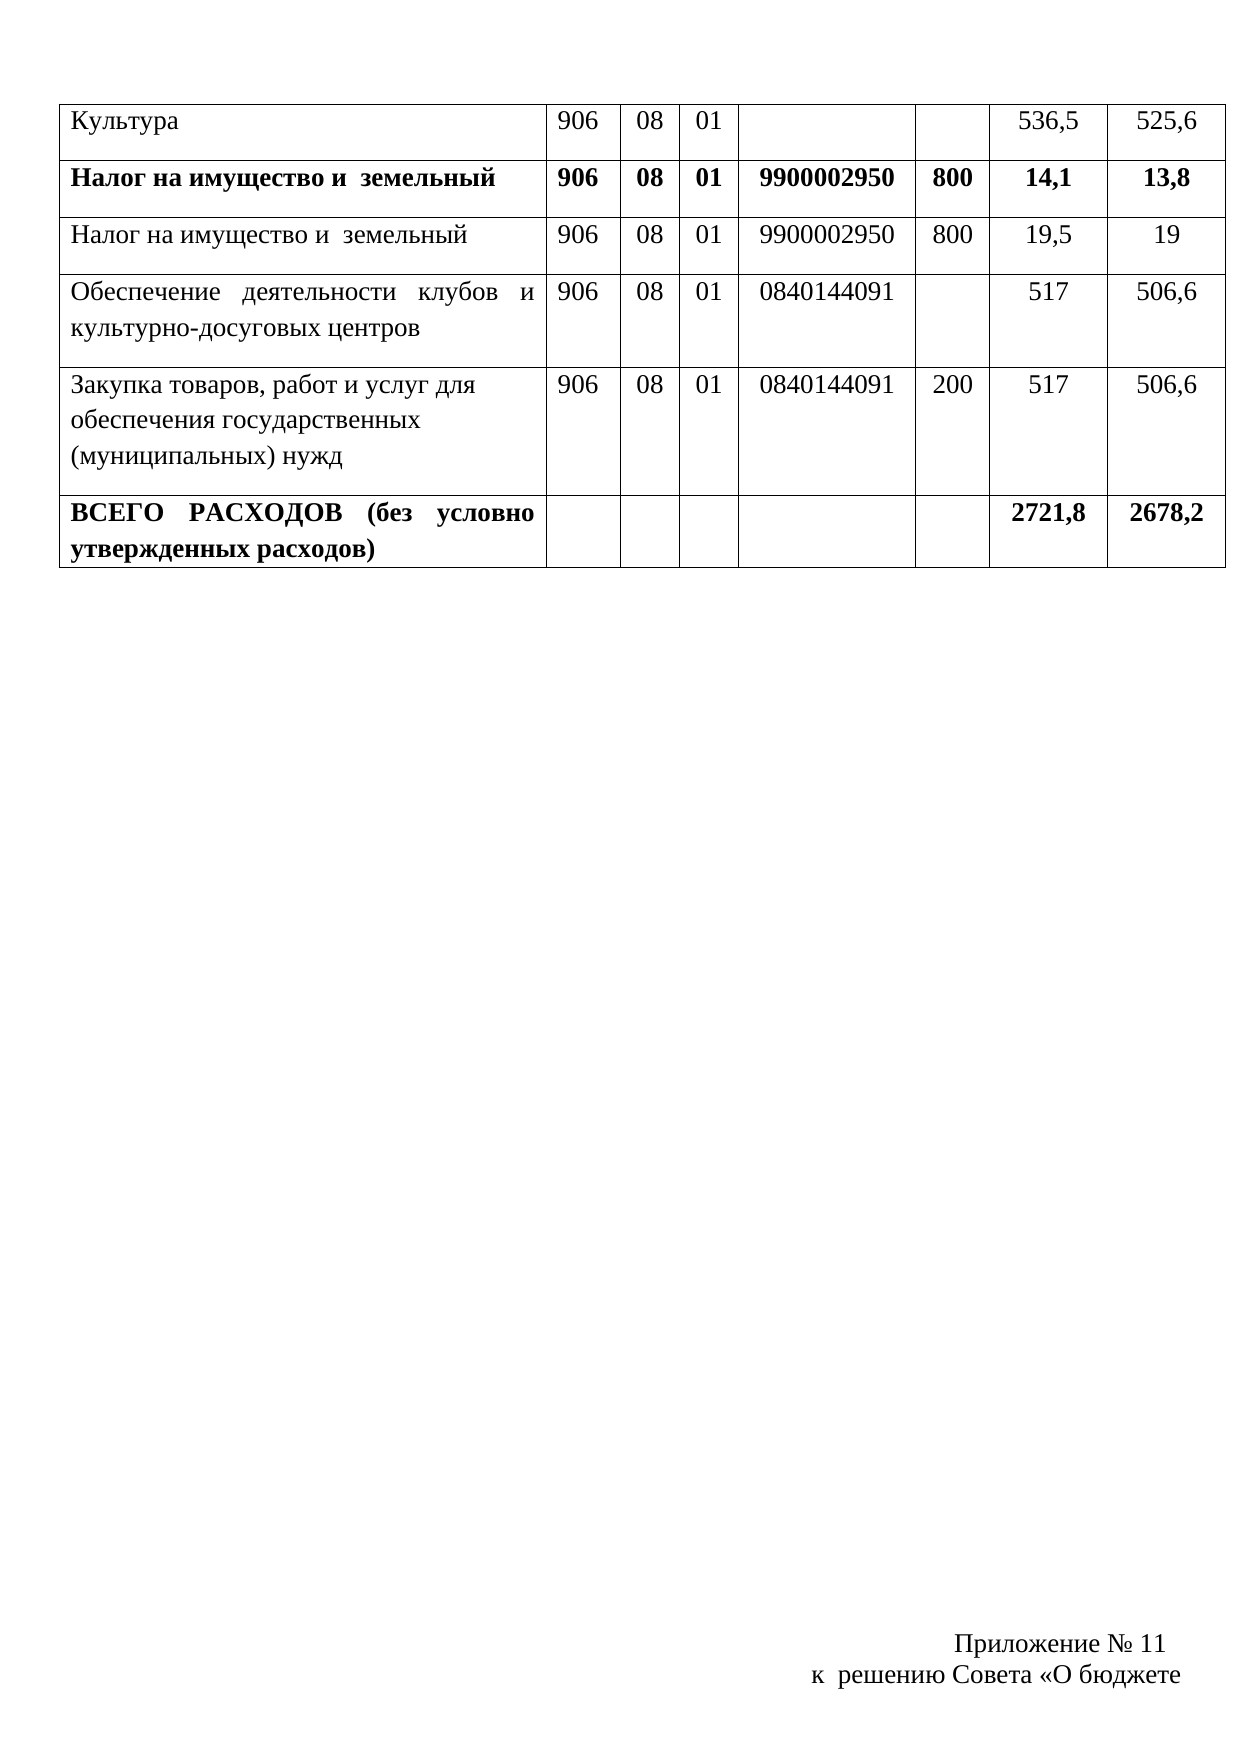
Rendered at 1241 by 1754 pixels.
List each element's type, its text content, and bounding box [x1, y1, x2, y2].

table_cell 506,6 [1108, 275, 1225, 367]
table_cell 517 [990, 368, 1107, 495]
table_cell ВСЕГО РАСХОДОВ (без условно утвержденных расходов) [60, 496, 546, 567]
table_cell 0840144091 [739, 368, 915, 495]
table_cell 08 [621, 368, 679, 495]
table_cell 01 [680, 161, 738, 217]
table_cell 2678,2 [1108, 496, 1225, 567]
table_cell 19,5 [990, 218, 1107, 274]
table_cell 08 [621, 275, 679, 367]
table_cell 08 [621, 161, 679, 217]
table_cell 08 [621, 105, 679, 160]
table_cell 01 [680, 218, 738, 274]
table_cell 200 [916, 368, 989, 495]
table_cell 906 [547, 368, 620, 495]
table_cell [739, 105, 915, 160]
table_cell 19 [1108, 218, 1225, 274]
table_cell 536,5 [990, 105, 1107, 160]
table_cell [916, 105, 989, 160]
table_cell 906 [547, 275, 620, 367]
table_cell Налог на имущество и земельный [60, 218, 546, 274]
table_cell 9900002950 [739, 161, 915, 217]
table_cell 01 [680, 275, 738, 367]
table_cell 517 [990, 275, 1107, 367]
table_cell 906 [547, 161, 620, 217]
table_cell 0840144091 [739, 275, 915, 367]
text Приложение № 11 [133, 1627, 1167, 1658]
table_cell [739, 496, 915, 567]
table_cell 800 [916, 161, 989, 217]
table_cell 506,6 [1108, 368, 1225, 495]
table_cell 13,8 [1108, 161, 1225, 217]
table_cell 2721,8 [990, 496, 1107, 567]
table_cell Культура [60, 105, 546, 160]
table_cell 01 [680, 368, 738, 495]
table_cell 01 [680, 105, 738, 160]
table_cell 9900002950 [739, 218, 915, 274]
table_cell [916, 275, 989, 367]
table_cell 800 [916, 218, 989, 274]
table_cell [680, 496, 738, 567]
table_cell [621, 496, 679, 567]
table_cell [547, 496, 620, 567]
table_cell 525,6 [1108, 105, 1225, 160]
table_cell 08 [621, 218, 679, 274]
table_cell Закупка товаров, работ и услуг для обеспечения государственных (муниципальных) нужд [60, 368, 546, 495]
table_cell Обеспечение деятельности клубов и культурно-досуговых центров [60, 275, 546, 367]
table_cell [916, 496, 989, 567]
table_cell 14,1 [990, 161, 1107, 217]
table_cell Налог на имущество и земельный [60, 161, 546, 217]
table_cell 906 [547, 105, 620, 160]
text к решению Совета «О бюджете [133, 1658, 1181, 1689]
table_cell 906 [547, 218, 620, 274]
